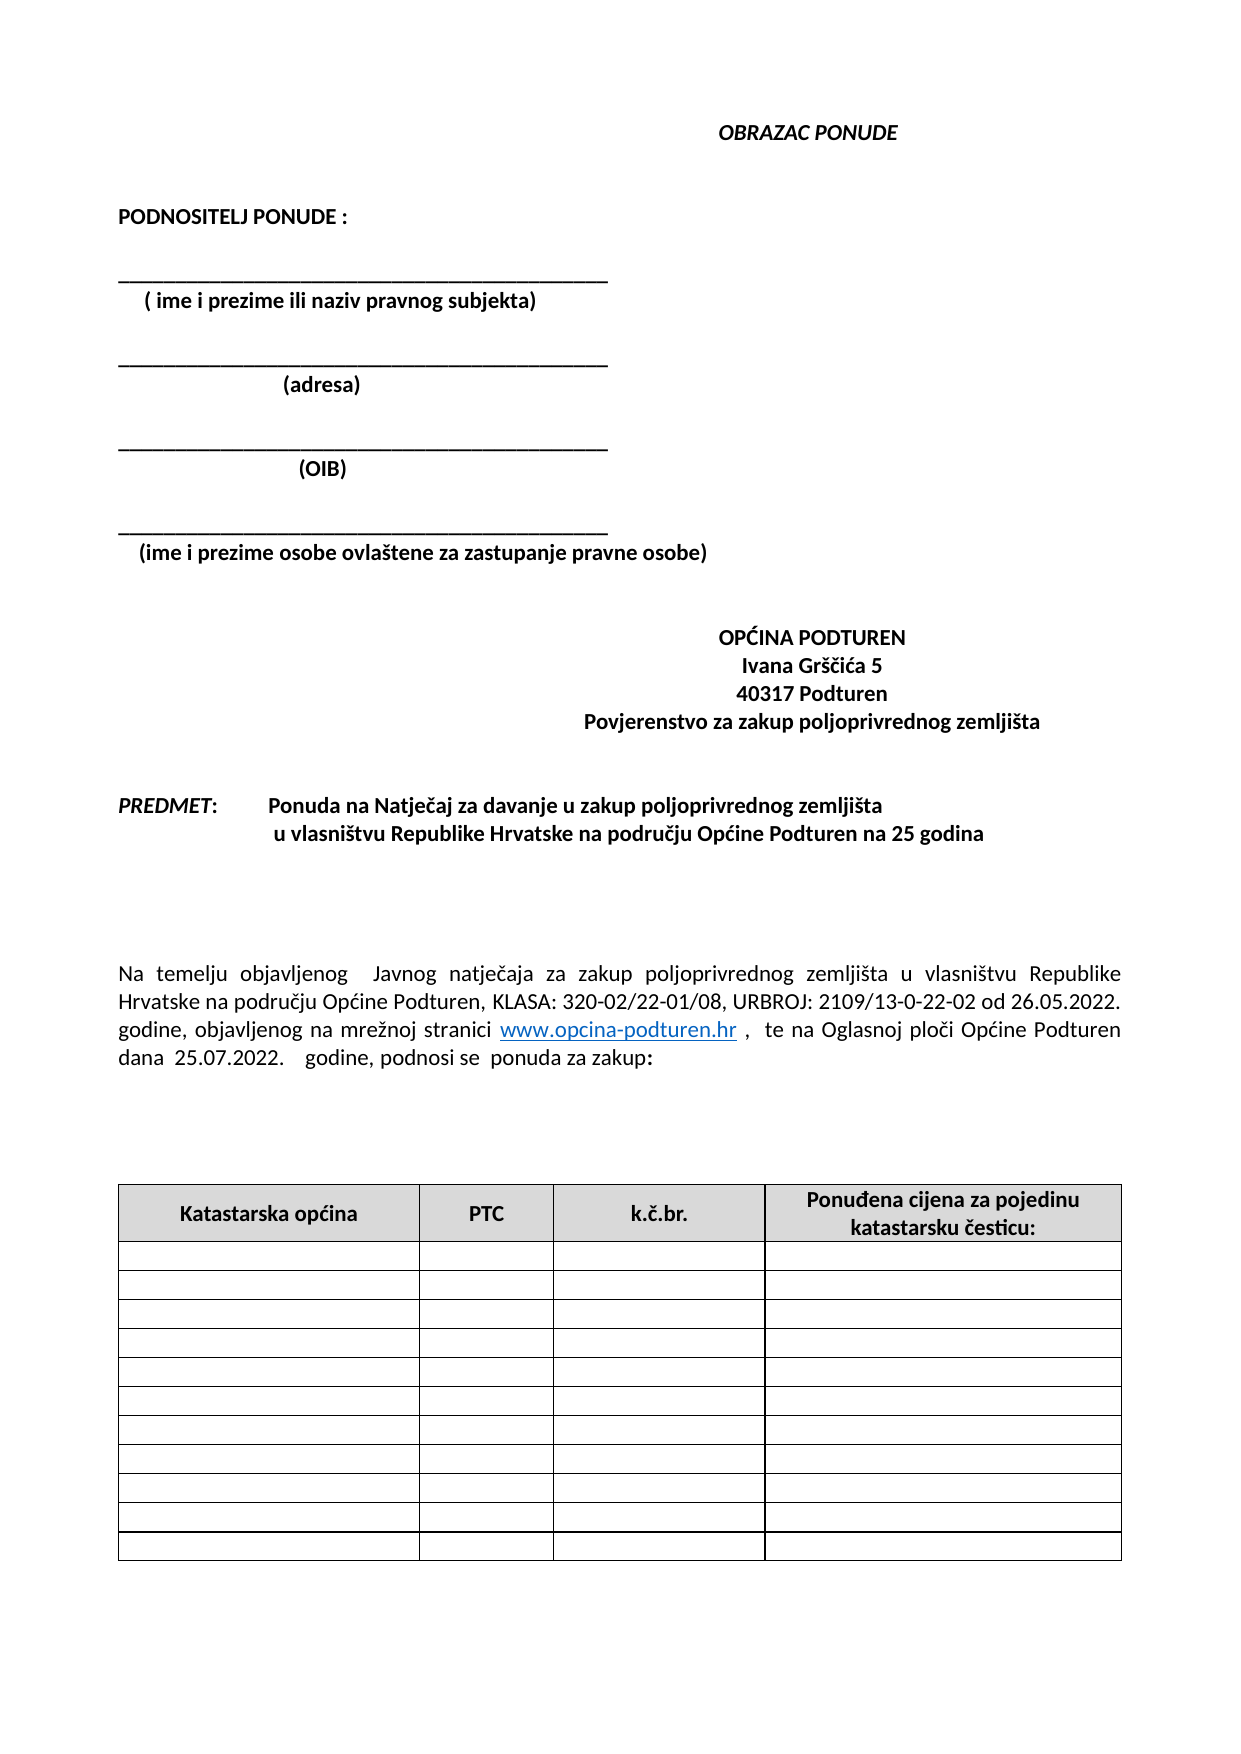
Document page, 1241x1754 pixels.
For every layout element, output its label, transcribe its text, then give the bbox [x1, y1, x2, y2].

table_header PTC [420, 1185, 553, 1241]
table_cell [119, 1387, 419, 1415]
table_cell [420, 1242, 553, 1270]
table_cell [554, 1503, 764, 1531]
table_cell [554, 1416, 764, 1444]
text 40317 Podturen [118, 679, 1122, 707]
table_cell [119, 1242, 419, 1270]
table_cell [766, 1300, 1121, 1328]
table_cell [119, 1300, 419, 1328]
table_cell [766, 1503, 1121, 1531]
table_header Katastarska općina [119, 1185, 419, 1241]
table_cell [766, 1271, 1121, 1299]
table_cell [554, 1387, 764, 1415]
table_cell [554, 1445, 764, 1473]
text ( ime i prezime ili naziv pravnog subjekta) [118, 286, 1122, 314]
table_cell [420, 1300, 553, 1328]
text u vlasništvu Republike Hrvatske na području Općine Podturen na 25 godina [118, 819, 1122, 847]
table_cell [119, 1503, 419, 1531]
table_cell [420, 1416, 553, 1444]
table_cell [554, 1300, 764, 1328]
table_cell [420, 1271, 553, 1299]
table_cell [119, 1358, 419, 1386]
table_cell [766, 1329, 1121, 1357]
table_cell [420, 1358, 553, 1386]
table_cell [554, 1533, 764, 1560]
text ___________________________________________ [118, 510, 1122, 538]
table_cell [420, 1445, 553, 1473]
table_cell [119, 1533, 419, 1560]
table_cell [554, 1329, 764, 1357]
table_cell [420, 1474, 553, 1502]
table_cell [119, 1445, 419, 1473]
text OBRAZAC PONUDE [118, 118, 1122, 146]
text Na temelju objavljenog Javnog natječaja za zakup poljoprivrednog zemljišta u vlasništvu Republike Hrvatske na području Općine Podturen, KLASA: 320-02/22-01/08, URBROJ: 2109/13-0-22-02 od 26.05.2022. godine, objavljenog na mrežnoj stranici www.opcina-podturen.hr , te na Oglasnoj ploči Općine Podturen dana 25.07.2022. godine, podnosi se ponuda za zakup: [118, 959, 1122, 1072]
text PODNOSITELJ PONUDE : [118, 202, 1122, 230]
table_header Ponuđena cijena za pojedinu katastarsku česticu: [766, 1185, 1121, 1241]
table_cell [766, 1533, 1121, 1560]
table_cell [554, 1242, 764, 1270]
text ___________________________________________ [118, 426, 1122, 454]
table_cell [420, 1533, 553, 1560]
table_cell [119, 1329, 419, 1357]
table_cell [554, 1358, 764, 1386]
table_cell [554, 1474, 764, 1502]
text PREDMET: Ponuda na Natječaj za davanje u zakup poljoprivrednog zemljišta [118, 791, 1122, 819]
text (adresa) [118, 370, 1122, 398]
table_cell [766, 1416, 1121, 1444]
text Povjerenstvo za zakup poljoprivrednog zemljišta [118, 707, 1122, 735]
table_cell [420, 1329, 553, 1357]
table_cell [119, 1416, 419, 1444]
table_header k.č.br. [554, 1185, 764, 1241]
table_cell [766, 1358, 1121, 1386]
table_cell [554, 1271, 764, 1299]
text Ivana Grščića 5 [118, 651, 1122, 679]
text (OIB) [118, 454, 1122, 482]
table_cell [766, 1242, 1121, 1270]
table_cell [420, 1387, 553, 1415]
table_cell [119, 1474, 419, 1502]
table_cell [766, 1445, 1121, 1473]
text ___________________________________________ [118, 258, 1122, 286]
text (ime i prezime osobe ovlaštene za zastupanje pravne osobe) [118, 538, 1122, 566]
table_cell [119, 1271, 419, 1299]
table_cell [766, 1474, 1121, 1502]
table_cell [766, 1387, 1121, 1415]
table_cell [420, 1503, 553, 1531]
text OPĆINA PODTUREN [118, 623, 1122, 651]
text ___________________________________________ [118, 342, 1122, 370]
